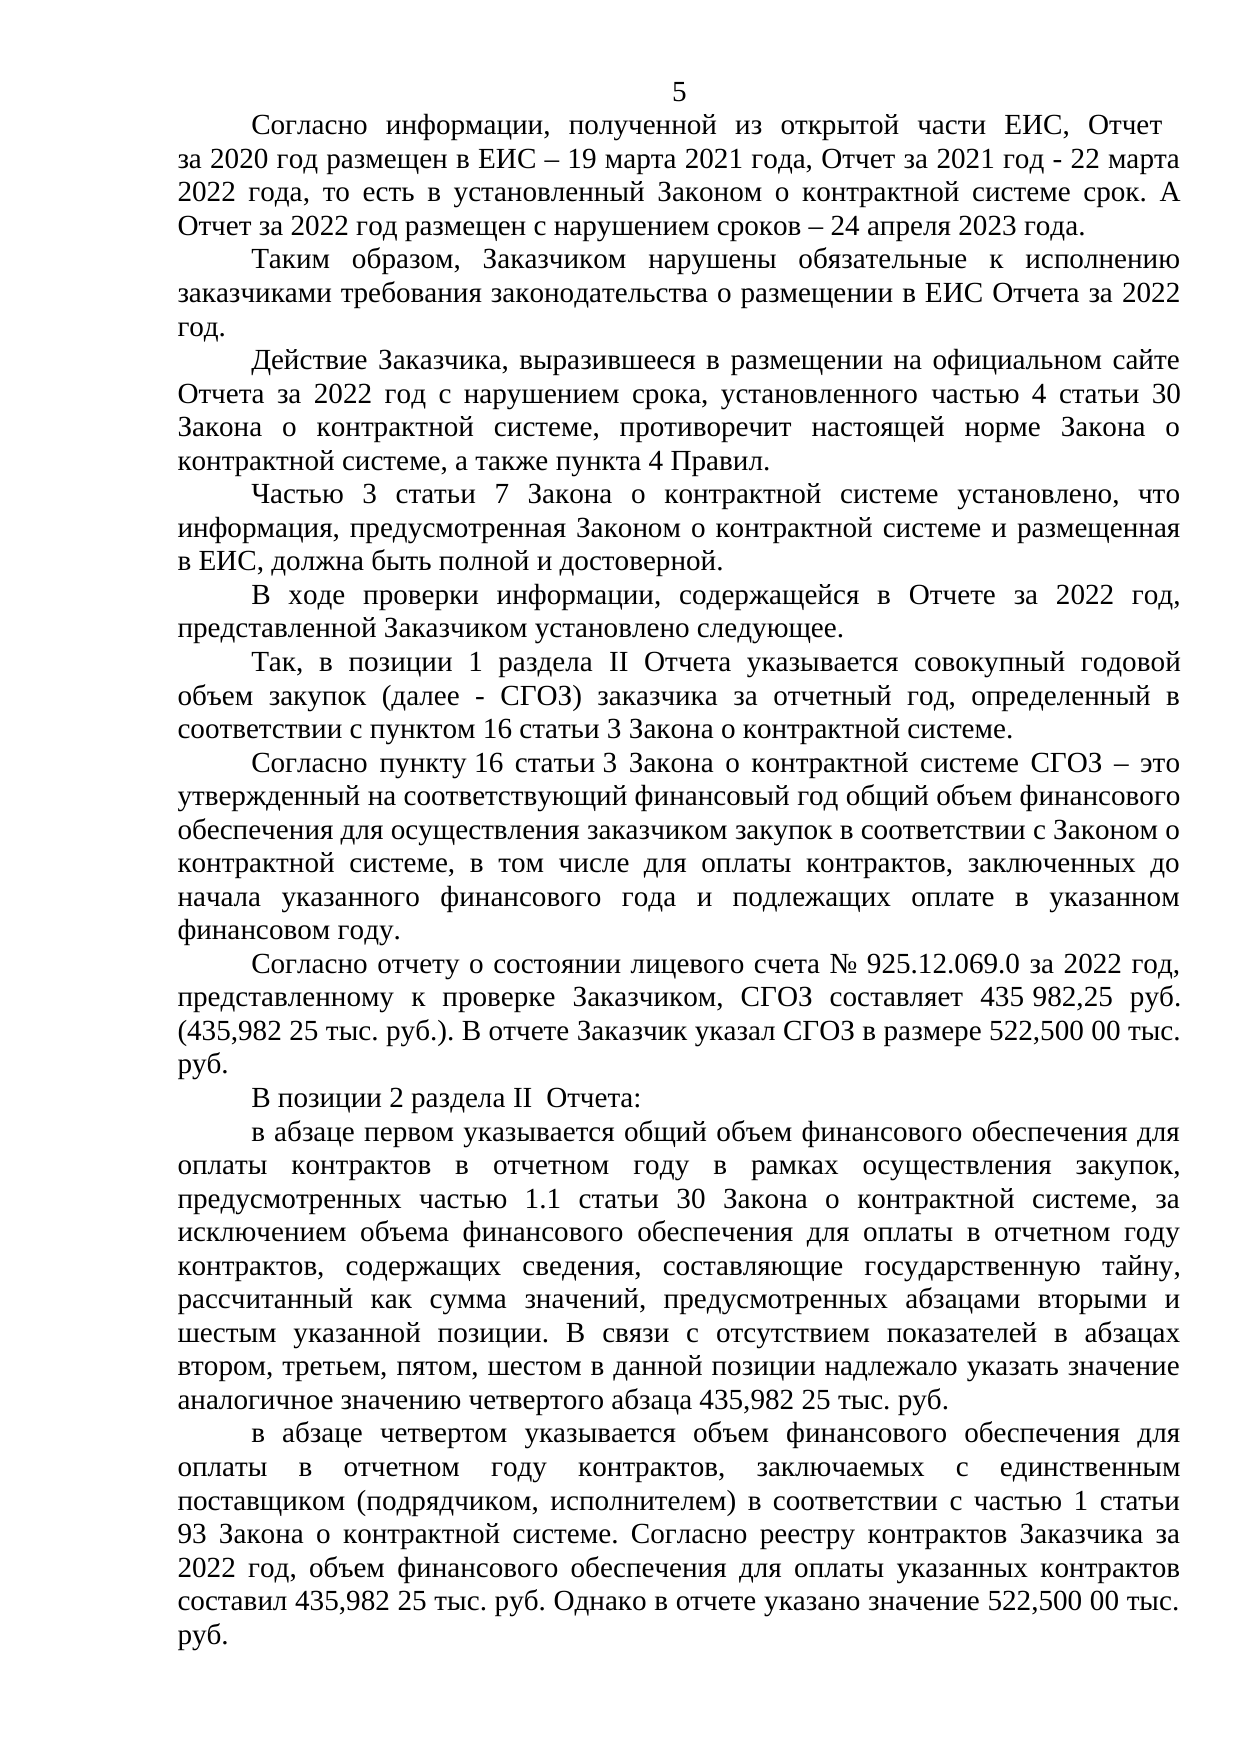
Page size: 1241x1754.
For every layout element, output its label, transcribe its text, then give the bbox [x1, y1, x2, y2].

text Согласно пункту 16 статьи 3 Закона о контрактной системе СГОЗ – это утвержденный на соответствующий финансовый год общий объем финансового обеспечения для осуществления заказчиком закупок в соответствии с Законом о контрактной системе, в том числе для оплаты контрактов, заключенных до начала указанного финансового года и подлежащих оплате в указанном финансовом году. [177, 745, 1181, 946]
text Таким образом, Заказчиком нарушены обязательные к исполнению заказчиками требования законодательства о размещении в ЕИС Отчета за 2022 год. [177, 242, 1181, 342]
text в абзаце четвертом указывается объем финансового обеспечения для оплаты в отчетном году контрактов, заключаемых с единственным поставщиком (подрядчиком, исполнителем) в соответствии с частью 1 статьи 93 Закона о контрактной системе. Согласно реестру контрактов Заказчика за 2022 год, объем финансового обеспечения для оплаты указанных контрактов составил 435,982 25 тыс. руб. Однако в отчете указано значение 522,500 00 тыс. руб. [177, 1416, 1181, 1650]
text В ходе проверки информации, содержащейся в Отчете за 2022 год, представленной Заказчиком установлено следующее. [177, 577, 1181, 644]
text В позиции 2 раздела II Отчета: [177, 1080, 1181, 1114]
text Частью 3 статьи 7 Закона о контрактной системе установлено, что информация, предусмотренная Законом о контрактной системе и размещенная в ЕИС, должна быть полной и достоверной. [177, 476, 1181, 577]
text Так, в позиции 1 раздела II Отчета указывается совокупный годовой объем закупок (далее - СГОЗ) заказчика за отчетный год, определенный в соответствии с пунктом 16 статьи 3 Закона о контрактной системе. [177, 644, 1181, 745]
text Согласно отчету о состоянии лицевого счета № 925.12.069.0 за 2022 год, представленному к проверке Заказчиком, СГОЗ составляет 435 982,25 руб. (435,982 25 тыс. руб.). В отчете Заказчик указал СГОЗ в размере 522,500 00 тыс. руб. [177, 946, 1181, 1080]
text Действие Заказчика, выразившееся в размещении на официальном сайте Отчета за 2022 год с нарушением срока, установленного частью 4 статьи 30 Закона о контрактной системе, противоречит настоящей норме Закона о контрактной системе, а также пункта 4 Правил. [177, 342, 1181, 476]
text в абзаце первом указывается общий объем финансового обеспечения для оплаты контрактов в отчетном году в рамках осуществления закупок, предусмотренных частью 1.1 статьи 30 Закона о контрактной системе, за исключением объема финансового обеспечения для оплаты в отчетном году контрактов, содержащих сведения, составляющие государственную тайну, рассчитанный как сумма значений, предусмотренных абзацами вторыми и шестым указанной позиции. В связи с отсутствием показателей в абзацах втором, третьем, пятом, шестом в данной позиции надлежало указать значение аналогичное значению четвертого абзаца 435,982 25 тыс. руб. [177, 1114, 1181, 1416]
text Согласно информации, полученной из открытой части ЕИС, Отчет за 2020 год размещен в ЕИС – 19 марта 2021 года, Отчет за 2021 год - 22 марта 2022 года, то есть в установленный Законом о контрактной системе срок. А Отчет за 2022 год размещен с нарушением сроков – 24 апреля 2023 года. [177, 107, 1181, 242]
